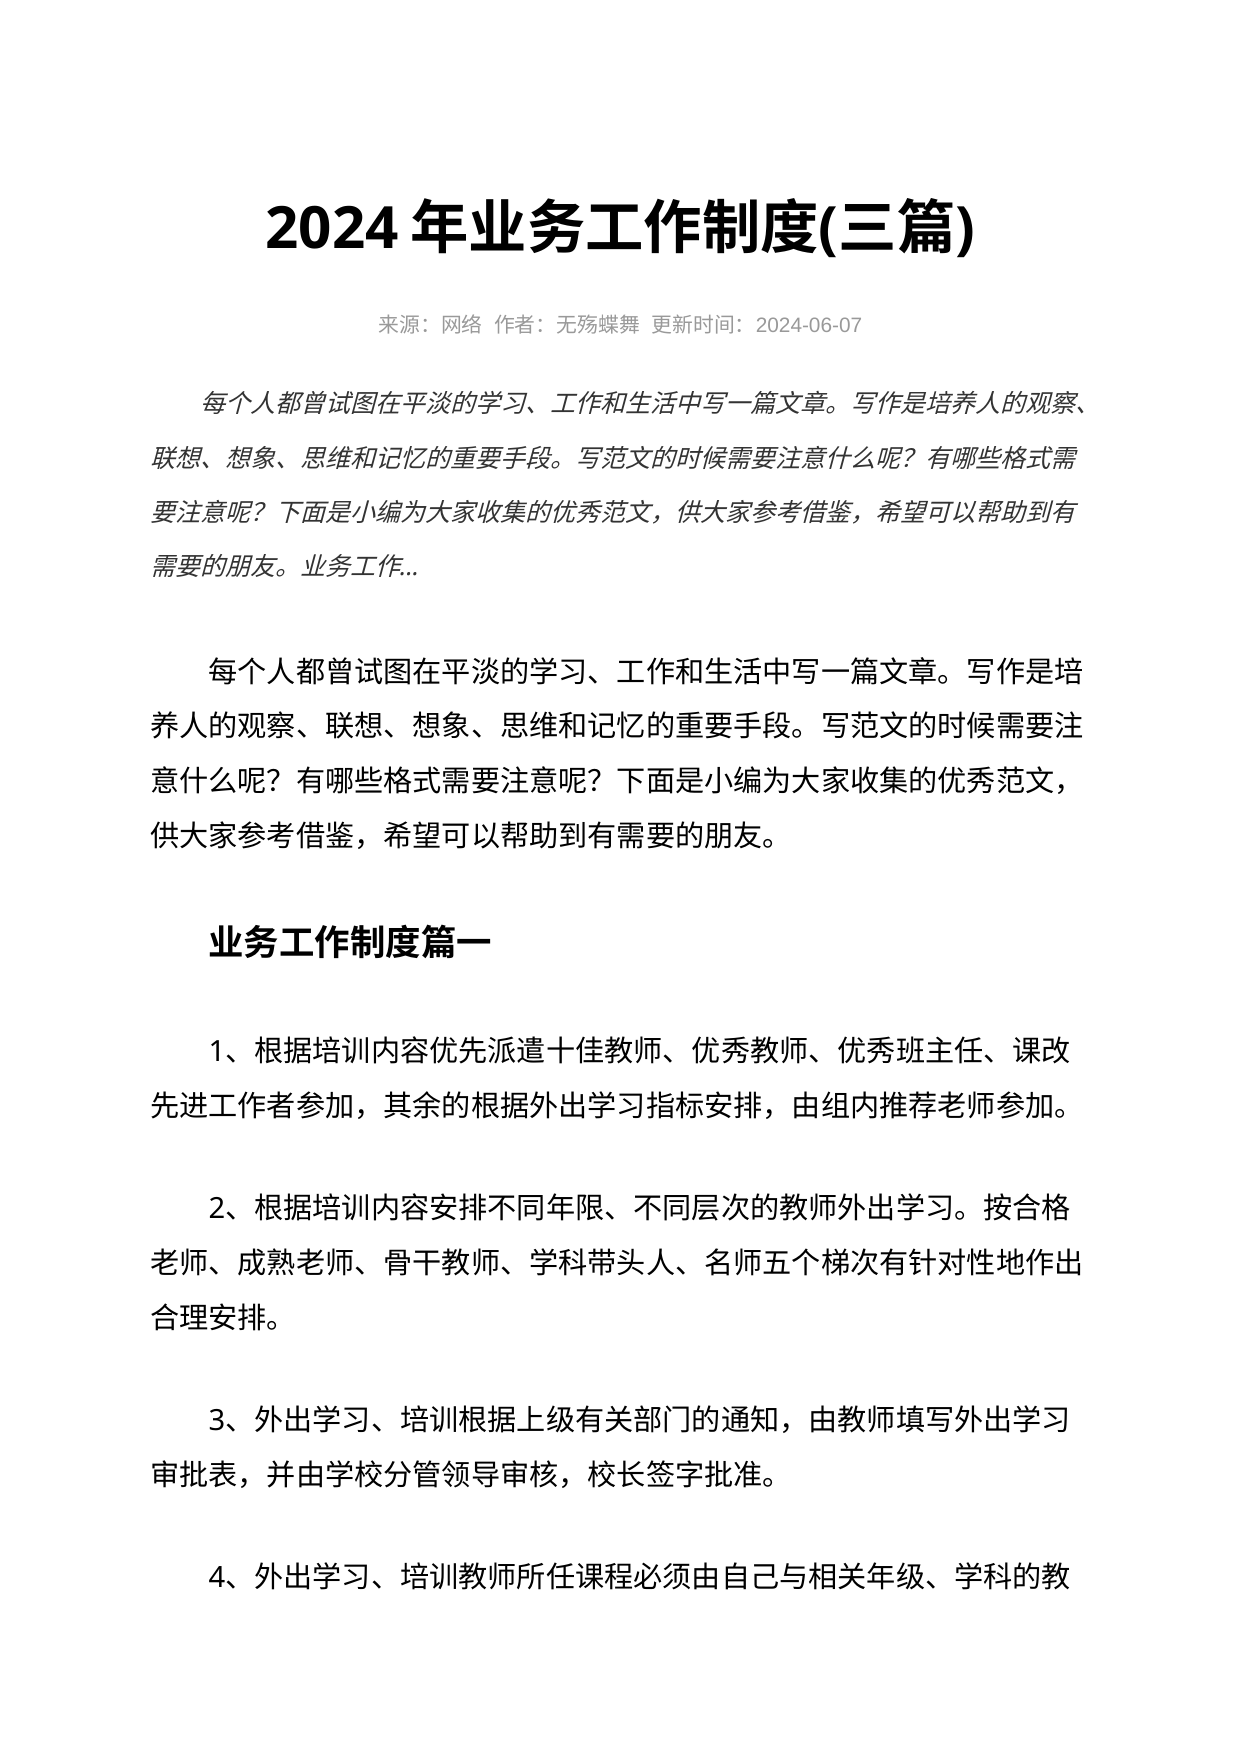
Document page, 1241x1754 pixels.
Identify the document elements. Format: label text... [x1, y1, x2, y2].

text 每个人都曾试图在平淡的学习、工作和生活中写一篇文章。写作是培养人的观察、联想、想象、思维和记忆的重要手段。写范文的时候需要注意什么呢？有哪些格式需要注意呢？下面是小编为大家收集的优秀范文，供大家参考借鉴，希望可以帮助到有需要的朋友。业务工作... [150, 384, 1090, 583]
text 来源：网络 作者：无殇蝶舞 更新时间：2024-06-07 [150, 313, 1090, 337]
text 业务工作制度篇一 [150, 914, 1090, 966]
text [150, 1553, 1090, 1596]
text 1、根据培训内容优先派遣十佳教师、优秀教师、优秀班主任、课改先进工作者参加，其余的根据外出学习指标安排，由组内推荐老师参加。 [150, 1028, 1090, 1125]
subtitle 2024年业务工作制度(三篇) [150, 181, 1090, 266]
text 3、外出学习、培训根据上级有关部门的通知，由教师填写外出学习审批表，并由学校分管领导审核，校长签字批准。 [150, 1396, 1090, 1494]
text 2、根据培训内容安排不同年限、不同层次的教师外出学习。按合格老师、成熟老师、骨干教师、学科带头人、名师五个梯次有针对性地作出合理安排。 [150, 1185, 1090, 1337]
text 每个人都曾试图在平淡的学习、工作和生活中写一篇文章。写作是培养人的观察、联想、想象、思维和记忆的重要手段。写范文的时候需要注意什么呢？有哪些格式需要注意呢？下面是小编为大家收集的优秀范文，供大家参考借鉴，希望可以帮助到有需要的朋友。 [150, 648, 1090, 855]
